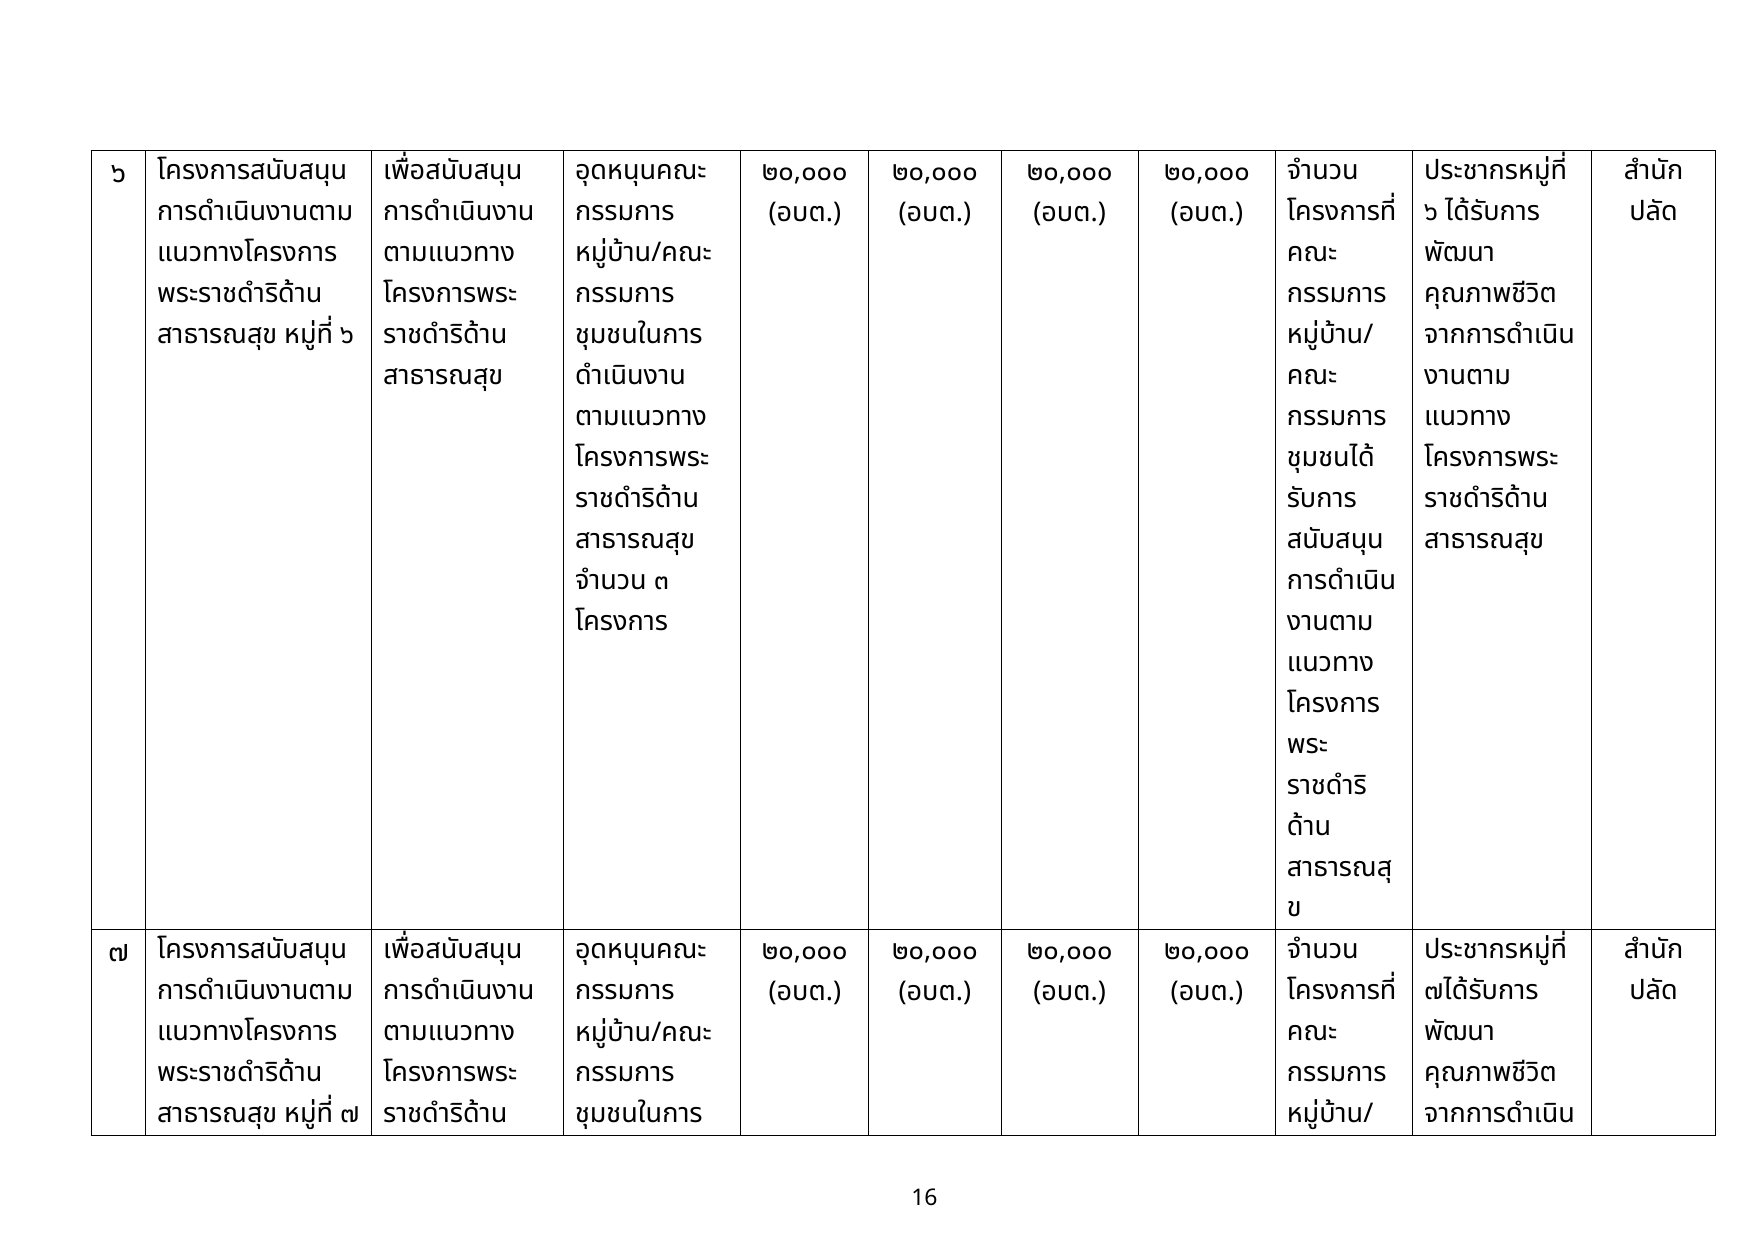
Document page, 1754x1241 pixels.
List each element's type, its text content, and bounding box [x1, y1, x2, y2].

table_cell เพื่อสนับสนุนการดำเนินงานตามแนวทางโครงการพระราชดำริด้านสาธารณสุข [372, 151, 563, 929]
table_cell ๖ [92, 151, 145, 929]
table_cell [564, 930, 740, 1135]
table_cell ๒๐,๐๐๐ (อบต.) [1002, 151, 1138, 929]
table_cell ๒๐,๐๐๐ (อบต.) [1139, 151, 1275, 929]
table_cell สำนักปลัด [1592, 930, 1715, 1135]
table_cell ๗ [92, 930, 145, 1135]
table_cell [372, 930, 563, 1135]
table_cell โครงการสนับสนุนการดำเนินงานตามแนวทางโครงการพระราชดำริด้านสาธารณสุข หมู่ที่ ๖ [146, 151, 371, 929]
table_cell ประชากรหมู่ที่ ๖ ได้รับการพัฒนาคุณภาพชีวิตจากการดำเนินงานตามแนวทางโครงการพระราชดำริด้านสาธารณสุข [1413, 151, 1591, 929]
table_cell สำนักปลัด [1592, 151, 1715, 929]
table_cell ๒๐,๐๐๐ (อบต.) [741, 930, 868, 1135]
table_cell ๒๐,๐๐๐ (อบต.) [1002, 930, 1138, 1135]
table_cell ๒๐,๐๐๐ (อบต.) [1139, 930, 1275, 1135]
table_cell ๒๐,๐๐๐ (อบต.) [869, 930, 1001, 1135]
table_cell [146, 930, 371, 1135]
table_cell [1276, 930, 1412, 1135]
table_cell ๒๐,๐๐๐ (อบต.) [741, 151, 868, 929]
table_cell จำนวนโครงการที่คณะกรรมการหมู่บ้าน/คณะกรรมการชุมชนได้รับการสนับสนุนการดำเนินงานตามแนวทางโครงการพระราชดำริด้านสาธารณสุข [1276, 151, 1412, 929]
table_cell ๒๐,๐๐๐ (อบต.) [869, 151, 1001, 929]
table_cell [1413, 930, 1591, 1135]
table_cell อุดหนุนคณะกรรมการ หมู่บ้าน/คณะกรรมการชุมชนในการดำเนินงานตามแนวทางโครงการพระราชดำริด้านสาธารณสุข จำนวน ๓ โครงการ [564, 151, 740, 929]
